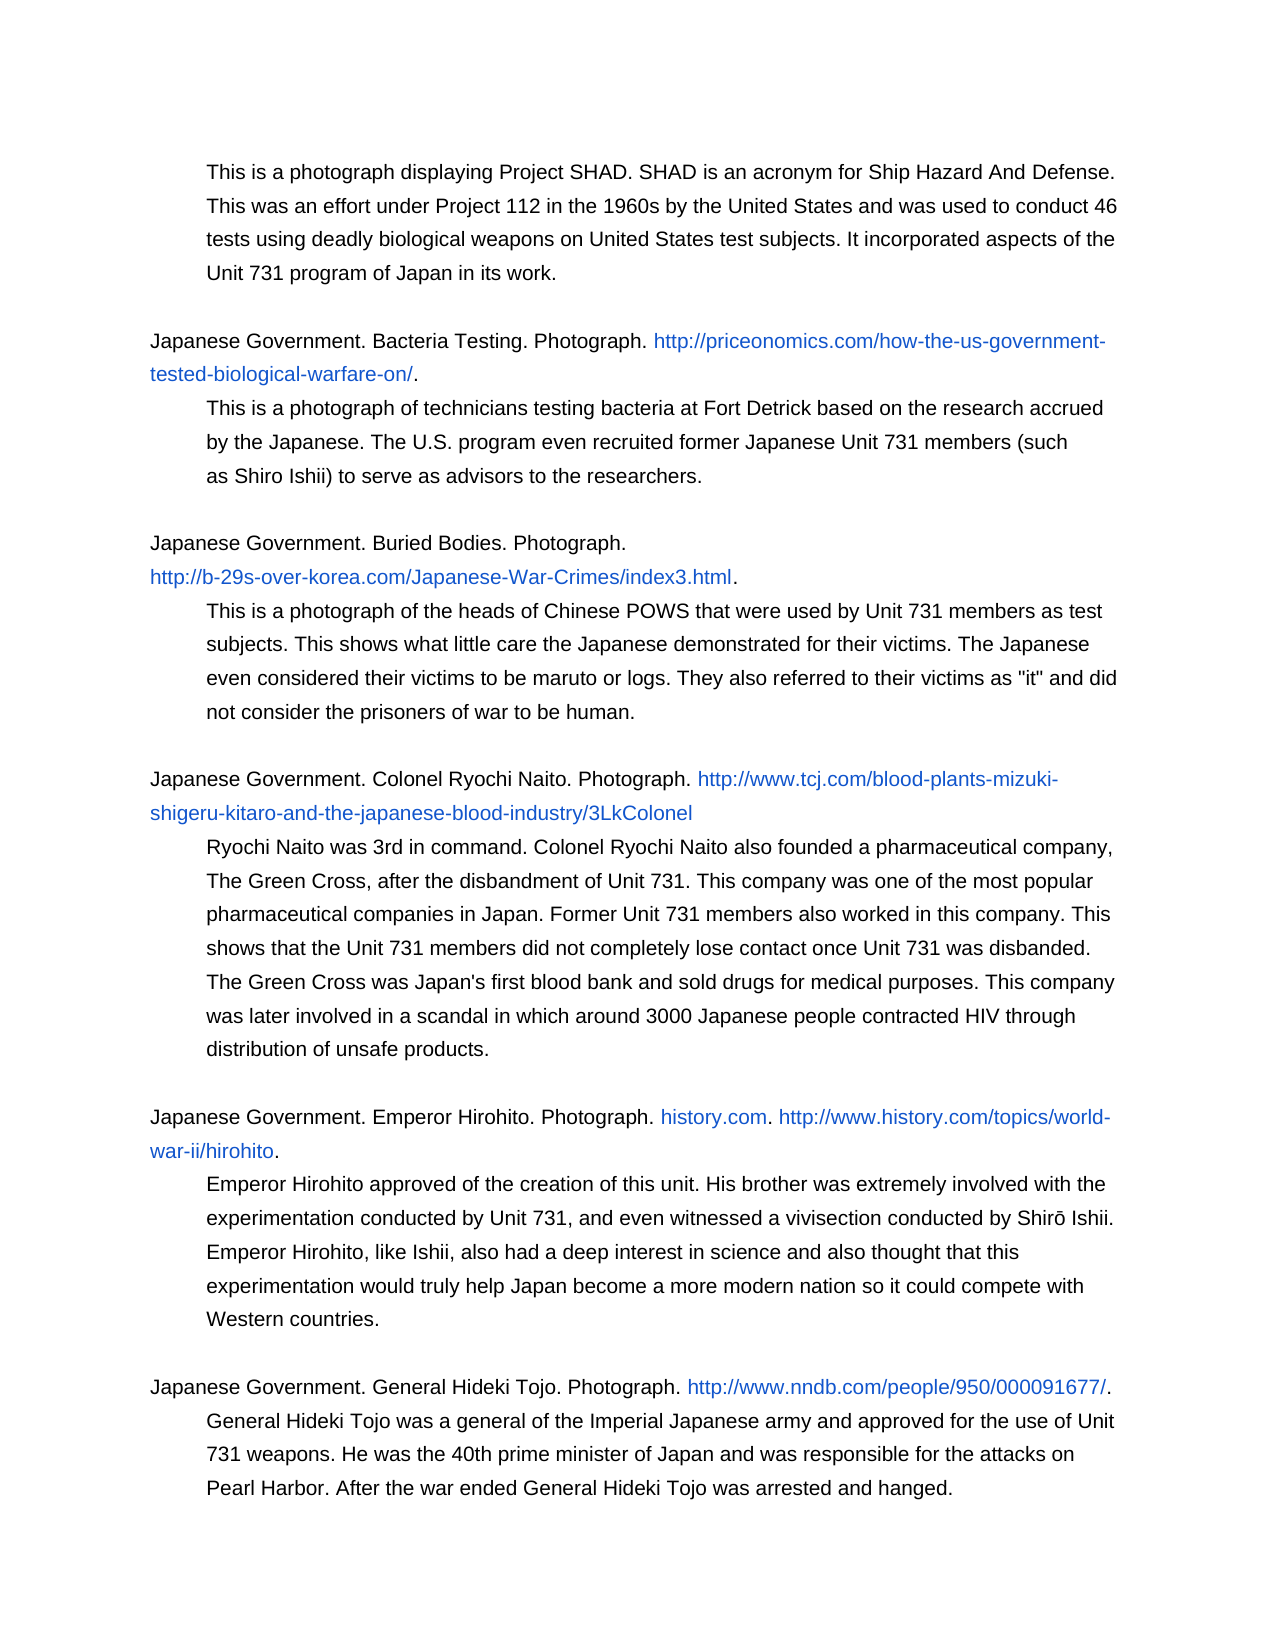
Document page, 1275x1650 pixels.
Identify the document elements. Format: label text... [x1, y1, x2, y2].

text Emperor Hirohito approved of the creation of this unit. His brother was extremely involved with the experimentation conducted by Unit 731, and even witnessed a vivisection conducted by Shirō Ishii. Emperor Hirohito, like Ishii, also had a deep interest in science and also thought that this experimentation would truly help Japan become a more modern nation so it could compete with Western countries. [206, 1162, 1125, 1331]
text This is a photograph of the heads of Chinese POWS that were used by Unit 731 members as test subjects. This shows what little care the Japanese demonstrated for their victims. The Japanese even considered their victims to be maruto or logs. They also referred to their victims as "it" and did not consider the prisoners of war to be human. [206, 589, 1125, 724]
text Japanese Government. Emperor Hirohito. Photograph. history.com. http://www.history.com/topics/world-war-ii/hirohito. [150, 1095, 1125, 1162]
text General Hideki Tojo was a general of the Imperial Japanese army and approved for the use of Unit 731 weapons. He was the 40th prime minister of Japan and was responsible for the attacks on Pearl Harbor. After the war ended General Hideki Tojo was arrested and hanged. [206, 1399, 1125, 1500]
text This is a photograph displaying Project SHAD. SHAD is an acronym for Ship Hazard And Defense. This was an effort under Project 112 in the 1960s by the United States and was used to conduct 46 tests using deadly biological weapons on United States test subjects. It incorporated aspects of the Unit 731 program of Japan in its work. [206, 150, 1125, 285]
text Ryochi Naito was 3rd in command. Colonel Ryochi Naito also founded a pharmaceutical company, The Green Cross, after the disbandment of Unit 731. This company was one of the most popular pharmaceutical companies in Japan. Former Unit 731 members also worked in this company. This shows that the Unit 731 members did not completely lose contact once Unit 731 was disbanded. The Green Cross was Japan's first blood bank and sold drugs for medical purposes. This company was later involved in a scandal in which around 3000 Japanese people contracted HIV through distribution of unsafe products. [206, 825, 1125, 1061]
text Japanese Government. General Hideki Tojo. Photograph. http://www.nndb.com/people/950/000091677/. [150, 1365, 1125, 1399]
text This is a photograph of technicians testing bacteria at Fort Detrick based on the research accrued by the Japanese. The U.S. program even recruited former Japanese Unit 731 members (such as Shiro Ishii) to serve as advisors to the researchers. [206, 386, 1125, 487]
text Japanese Government. Colonel Ryochi Naito. Photograph. http://www.tcj.com/blood-plants-mizuki-shigeru-kitaro-and-the-japanese-blood-industry/3LkColonel [150, 757, 1125, 825]
text Japanese Government. Buried Bodies. Photograph. http://b-29s-over-korea.com/Japanese-War-Crimes/index3.html. [150, 521, 1125, 589]
text Japanese Government. Bacteria Testing. Photograph. http://priceonomics.com/how-the-us-government-tested-biological-warfare-on/. [150, 319, 1125, 386]
